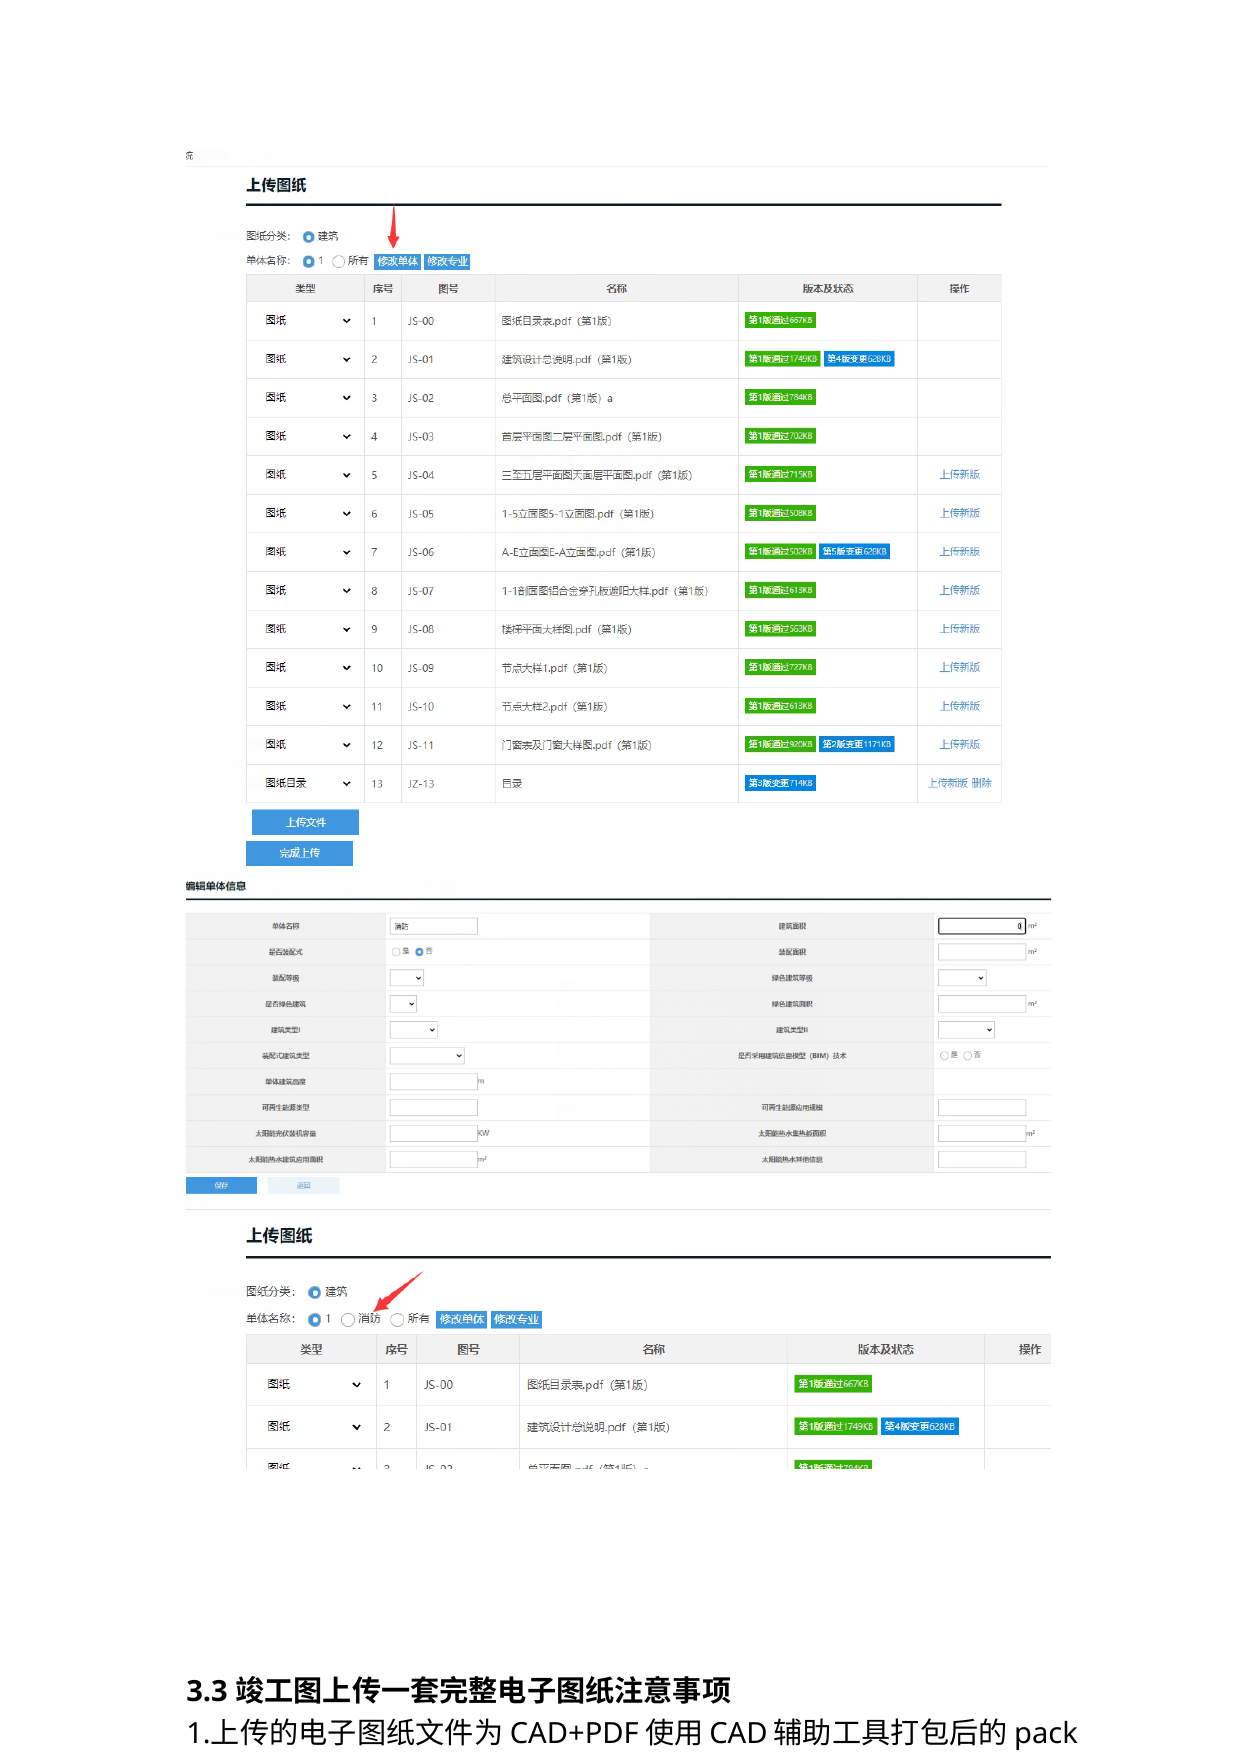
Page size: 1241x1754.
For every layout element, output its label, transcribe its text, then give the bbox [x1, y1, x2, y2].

text 3.3 竣工图上传一套完整电子图纸注意事项 [186, 1667, 1078, 1710]
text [186, 1710, 1078, 1752]
picture [186, 149, 1052, 1469]
